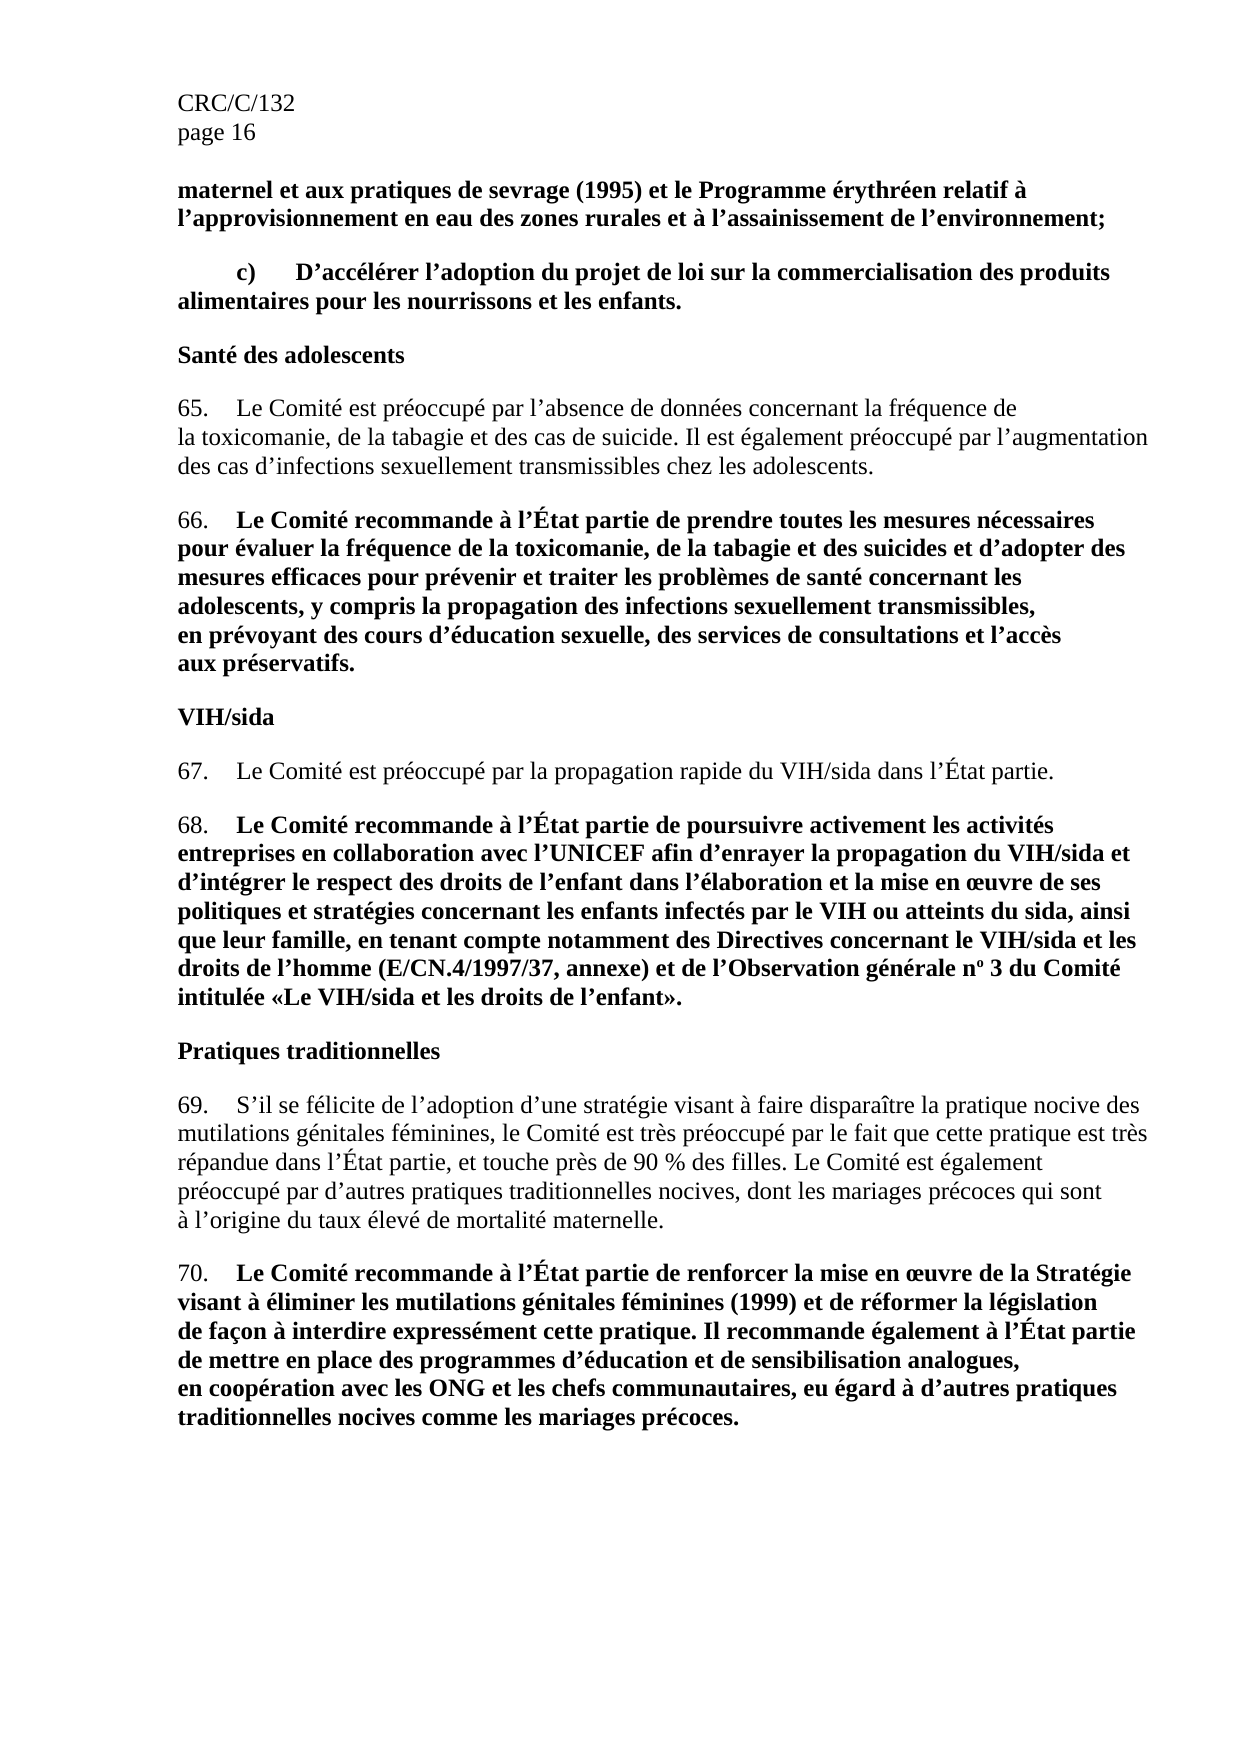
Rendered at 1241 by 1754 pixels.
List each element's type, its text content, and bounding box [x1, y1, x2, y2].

text 66. Le Comité recommande à l’État partie de prendre toutes les mesures nécessaires pour évaluer la fréquence de la toxicomanie, de la tabagie et des suicides et d’adopter des mesures efficaces pour prévenir et traiter les problèmes de santé concernant les adolescents, y compris la propagation des infections sexuellement transmissibles, en prévoyant des cours d’éducation sexuelle, des services de consultations et l’accès aux préservatifs. [177, 505, 1152, 677]
text VIH/sida [177, 702, 1152, 731]
text 65. Le Comité est préoccupé par l’absence de données concernant la fréquence de la toxicomanie, de la tabagie et des cas de suicide. Il est également préoccupé par l’augmentation des cas d’infections sexuellement transmissibles chez les adolescents. [177, 393, 1152, 480]
text 69. S’il se félicite de l’adoption d’une stratégie visant à faire disparaître la pratique nocive des mutilations génitales féminines, le Comité est très préoccupé par le fait que cette pratique est très répandue dans l’État partie, et touche près de 90 % des filles. Le Comité est également préoccupé par d’autres pratiques traditionnelles nocives, dont les mariages précoces qui sont à l’origine du taux élevé de mortalité maternelle. [177, 1090, 1152, 1233]
text 70. Le Comité recommande à l’État partie de renforcer la mise en œuvre de la Stratégie visant à éliminer les mutilations génitales féminines (1999) et de réformer la législation de façon à interdire expressément cette pratique. Il recommande également à l’État partie de mettre en place des programmes d’éducation et de sensibilisation analogues, en coopération avec les ONG et les chefs communautaires, eu égard à d’autres pratiques traditionnelles nocives comme les mariages précoces. [177, 1258, 1152, 1431]
text Pratiques traditionnelles [177, 1036, 1152, 1065]
text Santé des adolescents [177, 340, 1152, 368]
text 68. Le Comité recommande à l’État partie de poursuivre activement les activités entreprises en collaboration avec l’UNICEF afin d’enrayer la propagation du VIH/sida et d’intégrer le respect des droits de l’enfant dans l’élaboration et la mise en œuvre de ses politiques et stratégies concernant les enfants infectés par le VIH ou atteints du sida, ainsi que leur famille, en tenant compte notamment des Directives concernant le VIH/sida et les droits de l’homme (E/CN.4/1997/37, annexe) et de l’Observation générale no 3 du Comité intitulée «Le VIH/sida et les droits de l’enfant». [177, 810, 1152, 1011]
text 67. Le Comité est préoccupé par la propagation rapide du VIH/sida dans l’État partie. [177, 756, 1152, 785]
text c) D’accélérer l’adoption du projet de loi sur la commercialisation des produits alimentaires pour les nourrissons et les enfants. [177, 257, 1152, 315]
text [177, 175, 1152, 232]
